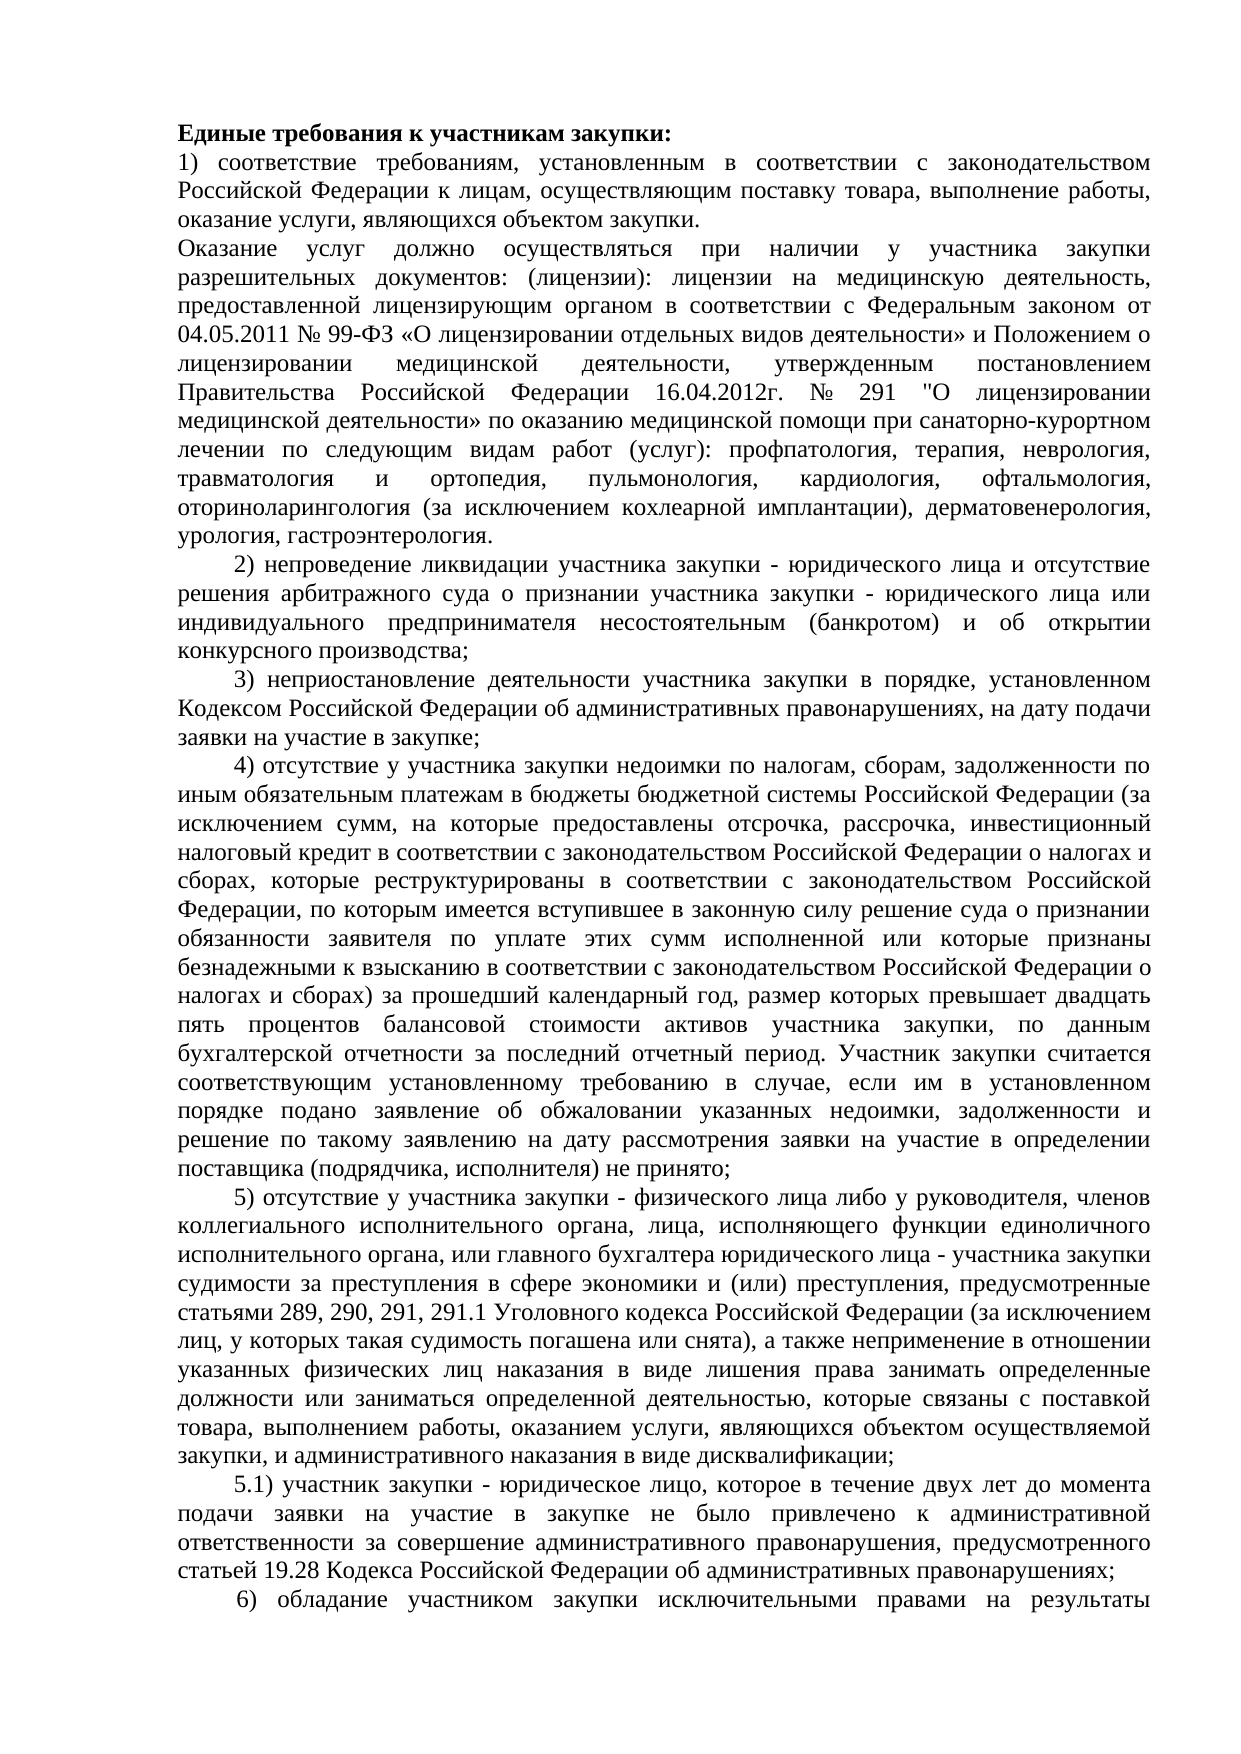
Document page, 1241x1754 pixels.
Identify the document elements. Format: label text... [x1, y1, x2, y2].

text 1) соответствие требованиям, установленным в соответствии с законодательством Российской Федерации к лицам, осуществляющим поставку товара, выполнение работы, оказание услуги, являющихся объектом закупки. [177, 147, 1152, 233]
text 5) отсутствие у участника закупки - физического лица либо у руководителя, членов коллегиального исполнительного органа, лица, исполняющего функции единоличного исполнительного органа, или главного бухгалтера юридического лица - участника закупки судимости за преступления в сфере экономики и (или) преступления, предусмотренные статьями 289, 290, 291, 291.1 Уголовного кодекса Российской Федерации (за исключением лиц, у которых такая судимость погашена или снята), а также неприменение в отношении указанных физических лиц наказания в виде лишения права занимать определенные должности или заниматься определенной деятельностью, которые связаны с поставкой товара, выполнением работы, оказанием услуги, являющихся объектом осуществляемой закупки, и административного наказания в виде дисквалификации; [177, 1182, 1152, 1469]
text Оказание услуг должно осуществляться при наличии у участника закупки разрешительных документов: (лицензии): лицензии на медицинскую деятельность, предоставленной лицензирующим органом в соответствии с Федеральным законом от 04.05.2011 № 99-ФЗ «О лицензировании отдельных видов деятельности» и Положением о лицензировании медицинской деятельности, утвержденным постановлением Правительства Российской Федерации 16.04.2012г. № 291 "О лицензировании медицинской деятельности» по оказанию медицинской помощи при санаторно-курортном лечении по следующим видам работ (услуг): профпатология, терапия, неврология, травматология и ортопедия, пульмонология, кардиология, офтальмология, оториноларингология (за исключением кохлеарной имплантации), дерматовенерология, урология, гастроэнтерология. [177, 233, 1152, 549]
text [177, 1584, 1152, 1613]
text 5.1) участник закупки - юридическое лицо, которое в течение двух лет до момента подачи заявки на участие в закупке не было привлечено к административной ответственности за совершение административного правонарушения, предусмотренного статьей 19.28 Кодекса Российской Федерации об административных правонарушениях; [177, 1469, 1152, 1584]
text 3) неприостановление деятельности участника закупки в порядке, установленном Кодексом Российской Федерации об административных правонарушениях, на дату подачи заявки на участие в закупке; [177, 664, 1152, 751]
text 2) непроведение ликвидации участника закупки - юридического лица и отсутствие решения арбитражного суда о признании участника закупки - юридического лица или индивидуального предпринимателя несостоятельным (банкротом) и об открытии конкурсного производства; [177, 549, 1152, 664]
text Единые требования к участникам закупки: [177, 118, 1152, 147]
text 4) отсутствие у участника закупки недоимки по налогам, сборам, задолженности по иным обязательным платежам в бюджеты бюджетной системы Российской Федерации (за исключением сумм, на которые предоставлены отсрочка, рассрочка, инвестиционный налоговый кредит в соответствии с законодательством Российской Федерации о налогах и сборах, которые реструктурированы в соответствии с законодательством Российской Федерации, по которым имеется вступившее в законную силу решение суда о признании обязанности заявителя по уплате этих сумм исполненной или которые признаны безнадежными к взысканию в соответствии с законодательством Российской Федерации о налогах и сборах) за прошедший календарный год, размер которых превышает двадцать пять процентов балансовой стоимости активов участника закупки, по данным бухгалтерской отчетности за последний отчетный период. Участник закупки считается соответствующим установленному требованию в случае, если им в установленном порядке подано заявление об обжаловании указанных недоимки, задолженности и решение по такому заявлению на дату рассмотрения заявки на участие в определении поставщика (подрядчика, исполнителя) не принято; [177, 751, 1152, 1182]
